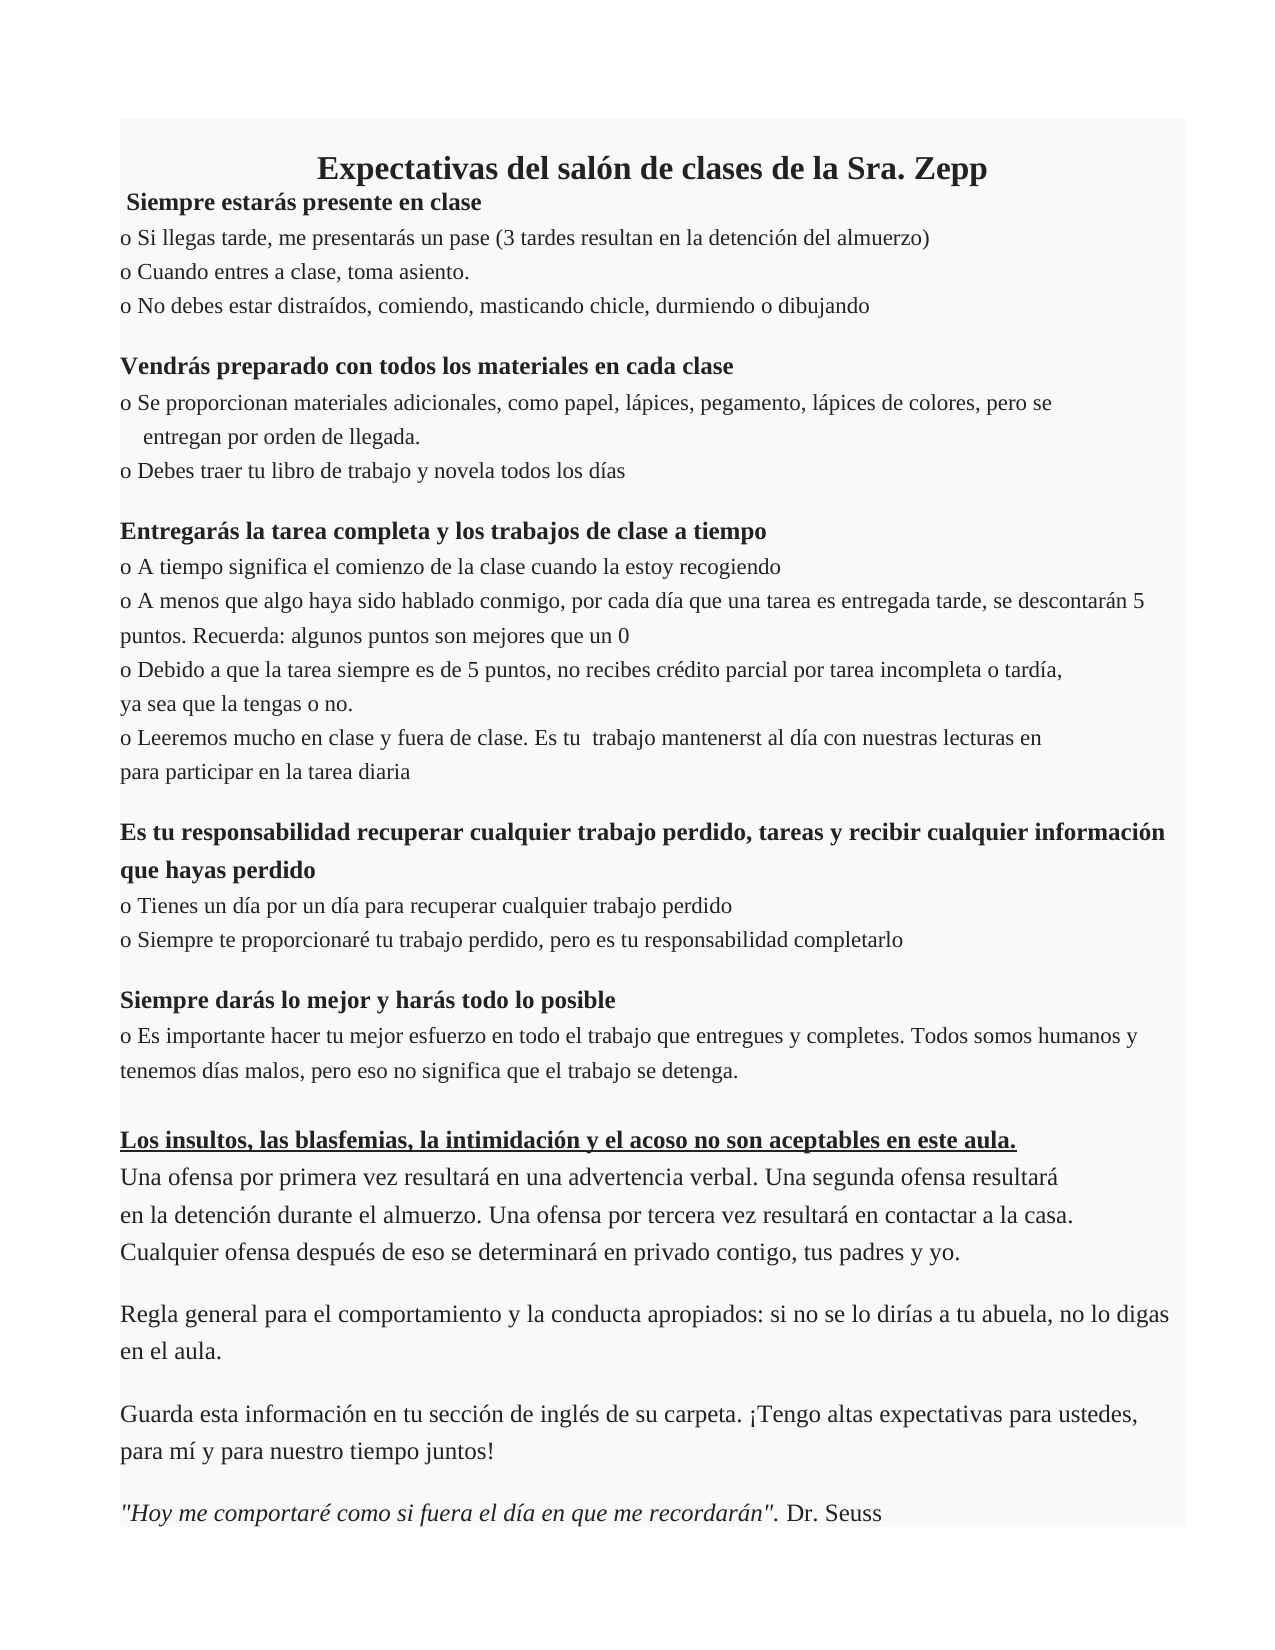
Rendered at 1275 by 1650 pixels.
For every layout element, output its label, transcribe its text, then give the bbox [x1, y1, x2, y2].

text o Debes traer tu libro de trabajo y novela todos los días [120, 457, 1185, 483]
text o Leeremos mucho en clase y fuera de clase. Es tu trabajo mantenerst al día con nuestras lecturas en [120, 724, 1185, 751]
text para participar en la tarea diaria [120, 758, 1185, 785]
text "Hoy me comportaré como si fuera el día en que me recordarán". Dr. Seuss [120, 1498, 1185, 1527]
text Expectativas del salón de clases de la Sra. Zepp [120, 118, 1185, 187]
text o Debido a que la tarea siempre es de 5 puntos, no recibes crédito parcial por tarea incompleta o tardía, ya sea que la tengas o no. [120, 656, 1185, 716]
text Regla general para el comportamiento y la conducta apropiados: si no se lo dirías a tu abuela, no lo digas en el aula. [120, 1299, 1185, 1365]
text Entregarás la tarea completa y los trabajos de clase a tiempo [120, 516, 1185, 545]
text o Cuando entres a clase, toma asiento. [120, 258, 1185, 284]
text Siempre estarás presente en clase [120, 187, 1185, 216]
text o Si llegas tarde, me presentarás un pase (3 tardes resultan en la detención del almuerzo) [120, 224, 1185, 250]
text Es tu responsabilidad recuperar cualquier trabajo perdido, tareas y recibir cualquier información que hayas perdido [120, 817, 1185, 883]
text o Es importante hacer tu mejor esfuerzo en todo el trabajo que entregues y completes. Todos somos humanos y tenemos días malos, pero eso no significa que el trabajo se detenga. [120, 1023, 1185, 1083]
text o A menos que algo haya sido hablado conmigo, por cada día que una tarea es entregada tarde, se descontarán 5 puntos. Recuerda: algunos puntos son mejores que un 0 [120, 588, 1185, 648]
text o Tienes un día por un día para recuperar cualquier trabajo perdido [120, 892, 1185, 918]
text o Siempre te proporcionaré tu trabajo perdido, pero es tu responsabilidad completarlo [120, 926, 1185, 953]
text o No debes estar distraídos, comiendo, masticando chicle, durmiendo o dibujando [120, 292, 1185, 319]
text Una ofensa por primera vez resultará en una advertencia verbal. Una segunda ofensa resultará [120, 1162, 1185, 1191]
text en la detención durante el almuerzo. Una ofensa por tercera vez resultará en contactar a la casa. [120, 1200, 1185, 1228]
text Cualquier ofensa después de eso se determinará en privado contigo, tus padres y yo. [120, 1237, 1185, 1266]
text Guarda esta información en tu sección de inglés de su carpeta. ¡Tengo altas expectativas para ustedes, para mí y para nuestro tiempo juntos! [120, 1399, 1185, 1465]
text Los insultos, las blasfemias, la intimidación y el acoso no son aceptables en este aula. [120, 1125, 1185, 1154]
text Vendrás preparado con todos los materiales en cada clase [120, 351, 1185, 380]
text o A tiempo significa el comienzo de la clase cuando la estoy recogiendo [120, 553, 1185, 580]
text Siempre darás lo mejor y harás todo lo posible [120, 985, 1185, 1014]
text o Se proporcionan materiales adicionales, como papel, lápices, pegamento, lápices de colores, pero se entregan por orden de llegada. [120, 389, 1185, 449]
